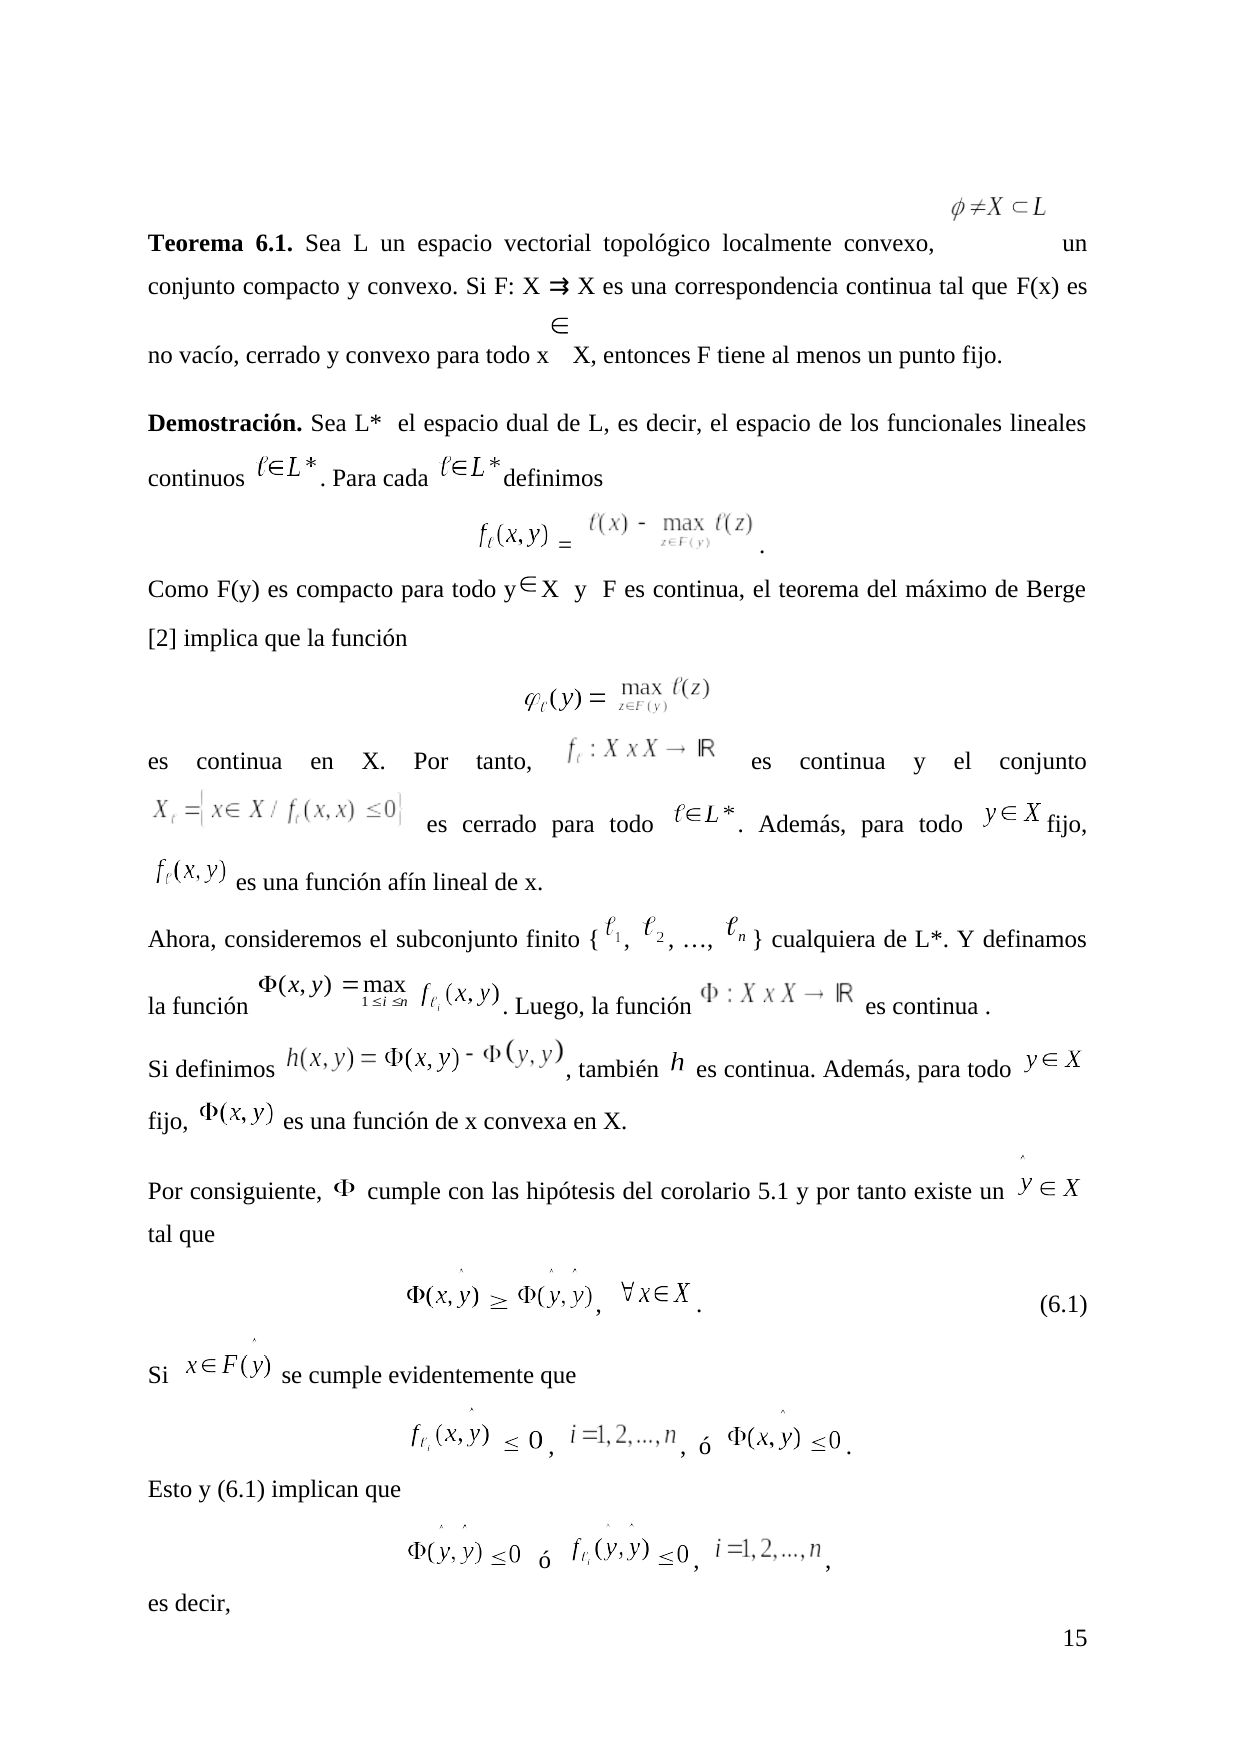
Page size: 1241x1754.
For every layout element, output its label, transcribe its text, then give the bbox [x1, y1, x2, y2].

text es continua en X. Por tanto, es continua y el conjunto es cerrado para todo . Además, para todo fijo, es una función afín lineal de x. [148, 732, 1087, 895]
text Por consiguiente, cumple con las hipótesis del corolario 5.1 y por tanto existe un tal que [148, 1149, 1087, 1248]
text Esto y (6.1) implican que [148, 1474, 1087, 1503]
text Demostración. Sea L* el espacio dual de L, es decir, el espacio de los funcionales lineales continuos . Para cada definimos [148, 408, 1087, 492]
text ó , , [148, 1517, 1087, 1574]
text Teorema 6.1. Sea L un espacio vectorial topológico localmente convexo, un conjunto compacto y convexo. Si F: X X es una correspondencia continua tal que F(x) es no vacío, cerrado y convexo para todo xX, entonces F tiene al menos un punto fijo. [148, 191, 1087, 368]
text Si definimos , también es continua. Además, para todo fijo, es una función de x convexa en X. [148, 1034, 1087, 1135]
text Si se cumple evidentemente que [148, 1333, 1087, 1388]
text , . (6.1) [148, 1262, 1087, 1318]
text = . [148, 507, 1087, 559]
text , , ó . [148, 1403, 1087, 1460]
text es decir, [148, 1588, 1087, 1617]
text Ahora, consideremos el subconjunto finito {, , …, } cualquiera de L*. Y definamos la función . Luego, la función es continua . [148, 910, 1087, 1020]
text Como F(y) es compacto para todo yX y F es continua, el teorema del máximo de Berge [2] implica que la función [148, 573, 1087, 653]
